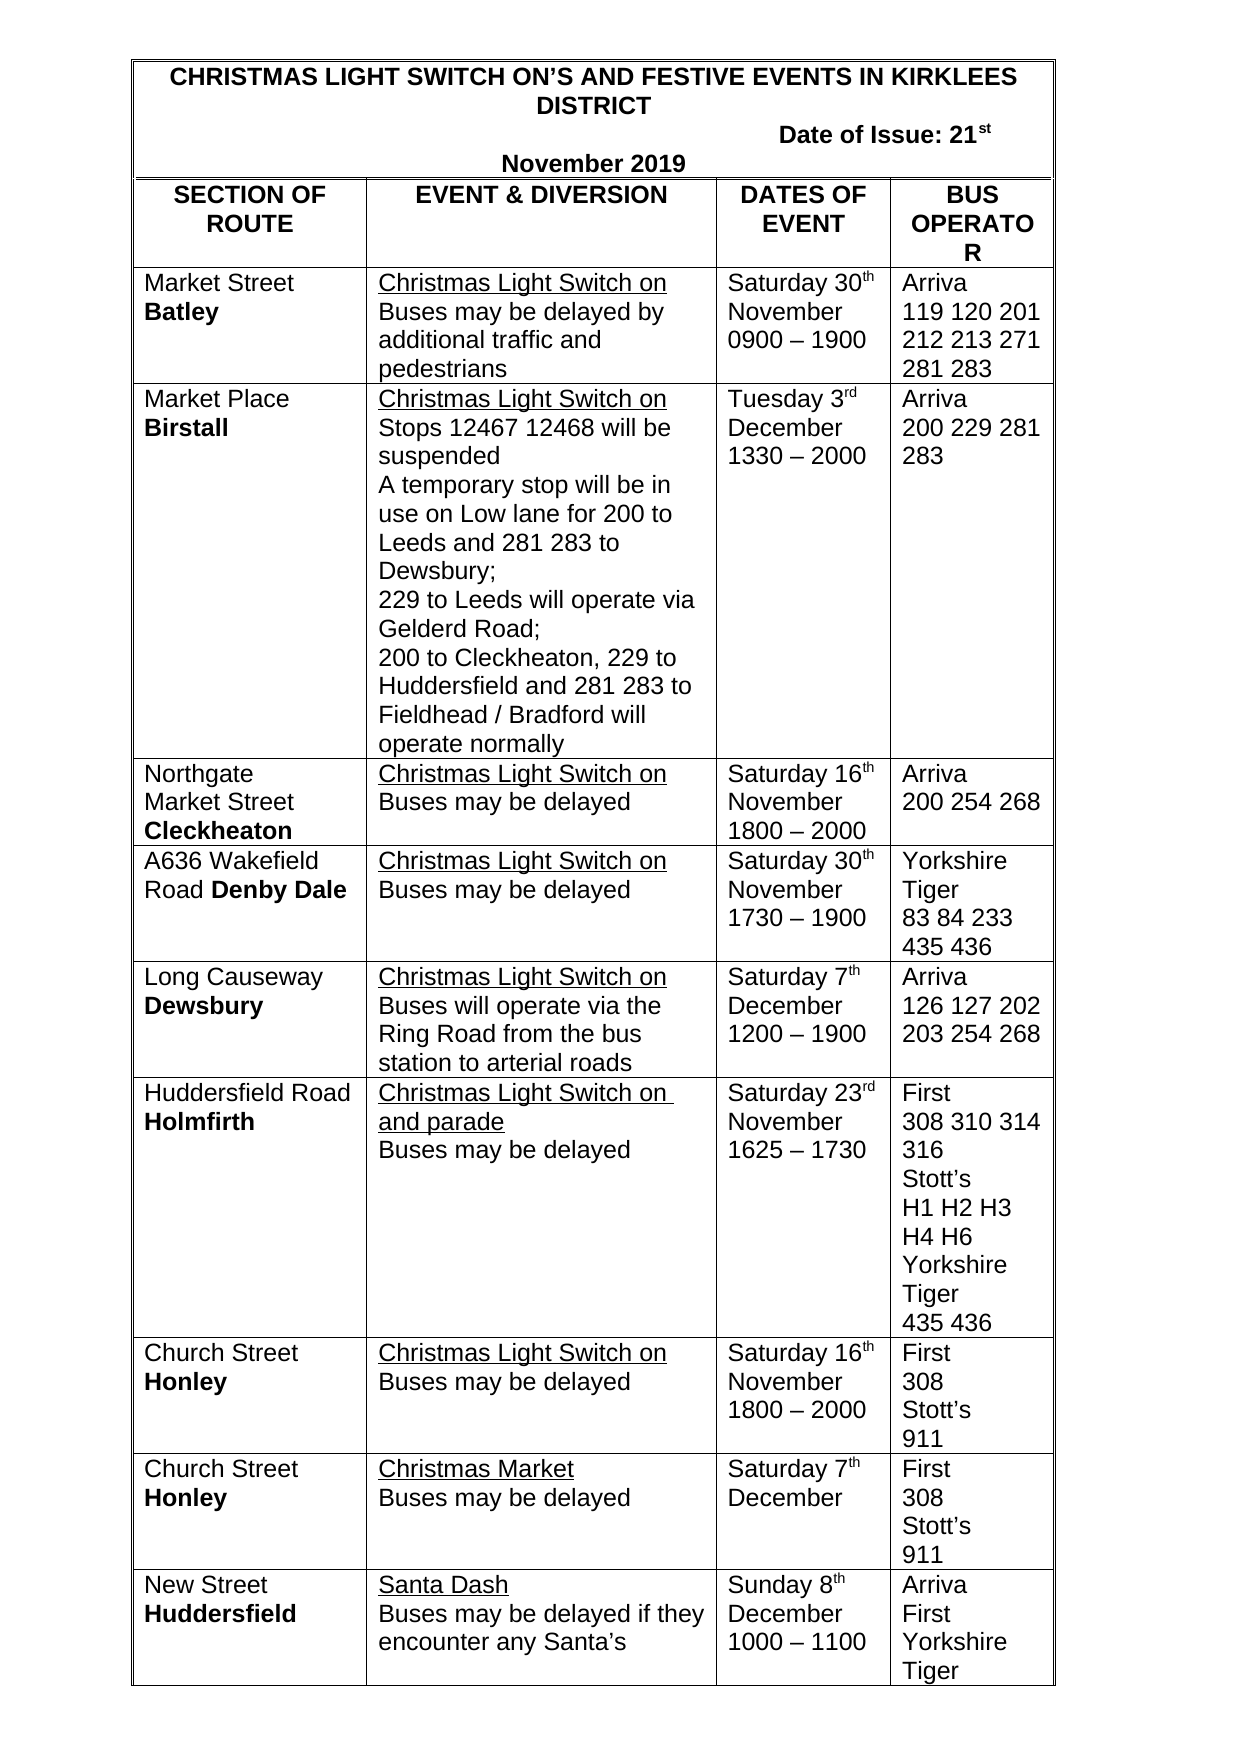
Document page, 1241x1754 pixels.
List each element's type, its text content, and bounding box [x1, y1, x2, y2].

table_cell New Street Huddersfield [134, 1570, 366, 1685]
table_cell Saturday 16th November 1800 – 2000 [717, 759, 890, 845]
table_cell Church Street Honley [134, 1338, 366, 1453]
table_cell Tuesday 3rd December 1330 – 2000 [717, 384, 890, 757]
table_cell BUS OPERATOR [891, 177, 1054, 267]
table_header CHRISTMAS LIGHT SWITCH ON’S AND FESTIVE EVENTS IN KIRKLEES DISTRICT Date of Issue: 21st November 2019 [134, 62, 1053, 177]
table_cell Christmas Market Buses may be delayed [367, 1454, 716, 1569]
table_cell First 308 Stott’s 911 [891, 1338, 1053, 1453]
table_cell Arriva 200 254 268 [891, 759, 1053, 845]
table_cell Christmas Light Switch on Buses may be delayed [367, 1338, 716, 1453]
table_cell Arriva 126 127 202 203 254 268 [891, 962, 1053, 1077]
table_cell First 308 Stott’s 911 [891, 1454, 1053, 1569]
table_cell SECTION OF ROUTE [133, 177, 366, 267]
table_cell Huddersfield Road Holmfirth [134, 1078, 366, 1337]
table_cell Saturday 23rd November 1625 – 1730 [717, 1078, 890, 1337]
table_cell Saturday 30th November 1730 – 1900 [717, 846, 890, 961]
table_cell EVENT & DIVERSION [367, 180, 716, 267]
table_cell Arriva First Yorkshire Tiger [891, 1570, 1053, 1685]
table_cell Sunday 8th December 1000 – 1100 [717, 1570, 890, 1685]
table_cell Saturday 7th December 1200 – 1900 [717, 962, 890, 1077]
table_cell Long Causeway Dewsbury [134, 962, 366, 1077]
table_cell Santa Dash Buses may be delayed if they encounter any Santa’s [367, 1570, 716, 1685]
table_cell Christmas Light Switch on and parade Buses may be delayed [367, 1078, 716, 1337]
table_cell Saturday 16th November 1800 – 2000 [717, 1338, 890, 1453]
table_cell A636 Wakefield Road Denby Dale [134, 846, 366, 961]
table_cell Market Place Birstall [134, 384, 366, 757]
table_cell DATES OF EVENT [717, 180, 890, 267]
table_cell Christmas Light Switch on Buses will operate via the Ring Road from the bus station to arterial roads [367, 962, 716, 1077]
table_cell Arriva 200 229 281 283 [891, 384, 1053, 757]
table_cell Christmas Light Switch on Buses may be delayed by additional traffic and pedestrians [367, 268, 716, 383]
table_cell Christmas Light Switch on Buses may be delayed [367, 846, 716, 961]
table_cell Arriva 119 120 201 212 213 271 281 283 [891, 268, 1053, 383]
table_cell Christmas Light Switch on Buses may be delayed [367, 759, 716, 845]
table_cell Christmas Light Switch on Stops 12467 12468 will be suspended A temporary stop will be in use on Low lane for 200 to Leeds and 281 283 to Dewsbury; 229 to Leeds will operate via Gelderd Road; 200 to Cleckheaton, 229 to Huddersfield and 281 283 to Fieldhead / Bradford will operate normally [367, 384, 716, 757]
table_cell Yorkshire Tiger 83 84 233 435 436 [891, 846, 1053, 961]
table_cell Church Street Honley [134, 1454, 366, 1569]
table_cell Northgate Market Street Cleckheaton [134, 759, 366, 845]
table_cell Market Street Batley [134, 268, 366, 383]
table_cell Saturday 30th November 0900 – 1900 [717, 268, 890, 383]
table_cell First 308 310 314 316 Stott’s H1 H2 H3 H4 H6 Yorkshire Tiger 435 436 [891, 1078, 1053, 1337]
table_cell Saturday 7th December [717, 1454, 890, 1569]
